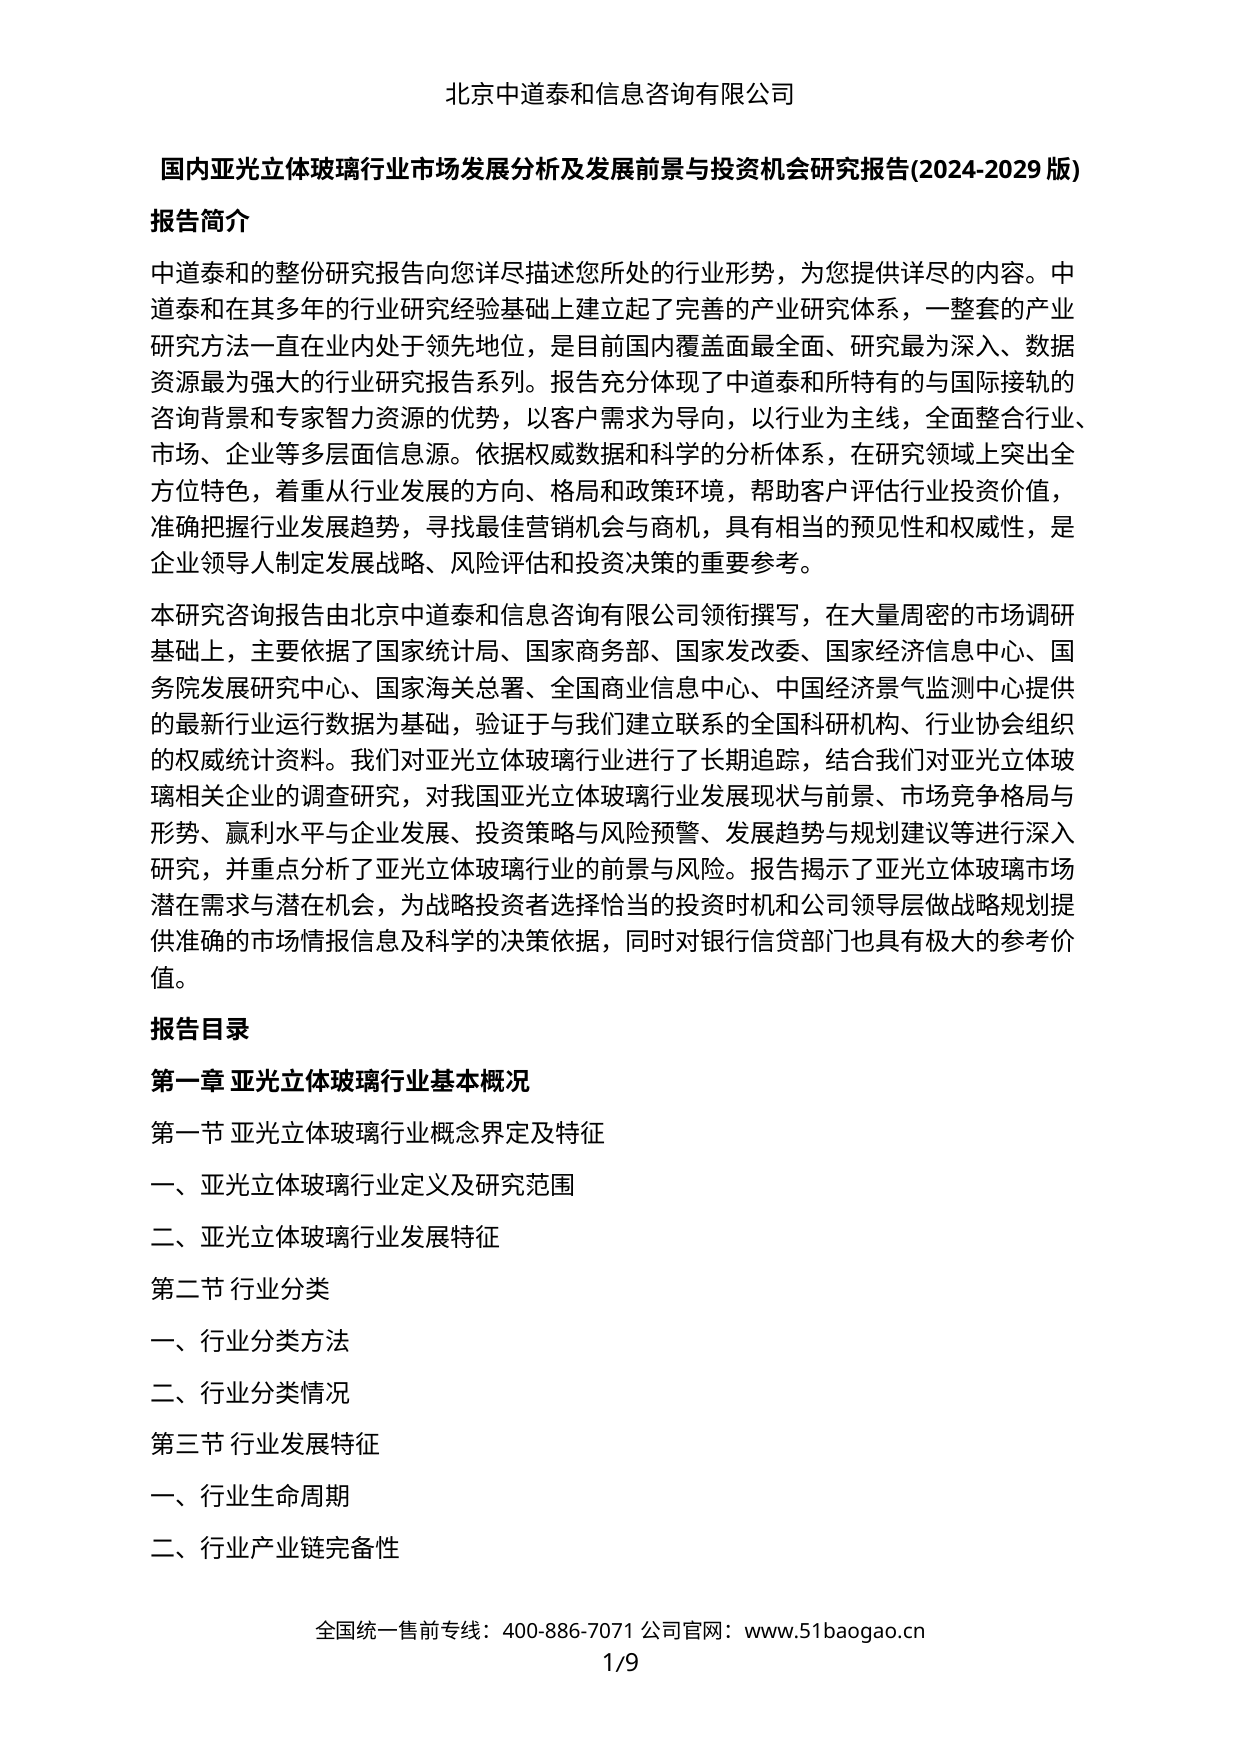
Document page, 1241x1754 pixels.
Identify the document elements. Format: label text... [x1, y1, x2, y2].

text 一、行业分类方法 [150, 1321, 1090, 1357]
text 第三节 行业发展特征 [150, 1425, 1090, 1461]
text 报告目录 [150, 1010, 1090, 1046]
text 二、行业产业链完备性 [150, 1529, 1090, 1565]
text 二、亚光立体玻璃行业发展特征 [150, 1217, 1090, 1254]
text 第一章 亚光立体玻璃行业基本概况 [150, 1062, 1090, 1098]
text 二、行业分类情况 [150, 1373, 1090, 1409]
text 报告简介 [150, 202, 1090, 238]
text 本研究咨询报告由北京中道泰和信息咨询有限公司领衔撰写，在大量周密的市场调研基础上，主要依据了国家统计局、国家商务部、国家发改委、国家经济信息中心、国务院发展研究中心、国家海关总署、全国商业信息中心、中国经济景气监测中心提供的最新行业运行数据为基础，验证于与我们建立联系的全国科研机构、行业协会组织的权威统计资料。我们对亚光立体玻璃行业进行了长期追踪，结合我们对亚光立体玻璃相关企业的调查研究，对我国亚光立体玻璃行业发展现状与前景、市场竞争格局与形势、赢利水平与企业发展、投资策略与风险预警、发展趋势与规划建议等进行深入研究，并重点分析了亚光立体玻璃行业的前景与风险。报告揭示了亚光立体玻璃市场潜在需求与潜在机会，为战略投资者选择恰当的投资时机和公司领导层做战略规划提供准确的市场情报信息及科学的决策依据，同时对银行信贷部门也具有极大的参考价值。 [150, 596, 1090, 994]
text 第二节 行业分类 [150, 1269, 1090, 1306]
text 一、亚光立体玻璃行业定义及研究范围 [150, 1166, 1090, 1202]
text 第一节 亚光立体玻璃行业概念界定及特征 [150, 1114, 1090, 1150]
text 国内亚光立体玻璃行业市场发展分析及发展前景与投资机会研究报告(2024-2029版) [150, 150, 1090, 186]
text 一、行业生命周期 [150, 1477, 1090, 1513]
text 中道泰和的整份研究报告向您详尽描述您所处的行业形势，为您提供详尽的内容。中道泰和在其多年的行业研究经验基础上建立起了完善的产业研究体系，一整套的产业研究方法一直在业内处于领先地位，是目前国内覆盖面最全面、研究最为深入、数据资源最为强大的行业研究报告系列。报告充分体现了中道泰和所特有的与国际接轨的咨询背景和专家智力资源的优势，以客户需求为导向，以行业为主线，全面整合行业、市场、企业等多层面信息源。依据权威数据和科学的分析体系，在研究领域上突出全方位特色，着重从行业发展的方向、格局和政策环境，帮助客户评估行业投资价值，准确把握行业发展趋势，寻找最佳营销机会与商机，具有相当的预见性和权威性，是企业领导人制定发展战略、风险评估和投资决策的重要参考。 [150, 254, 1090, 580]
